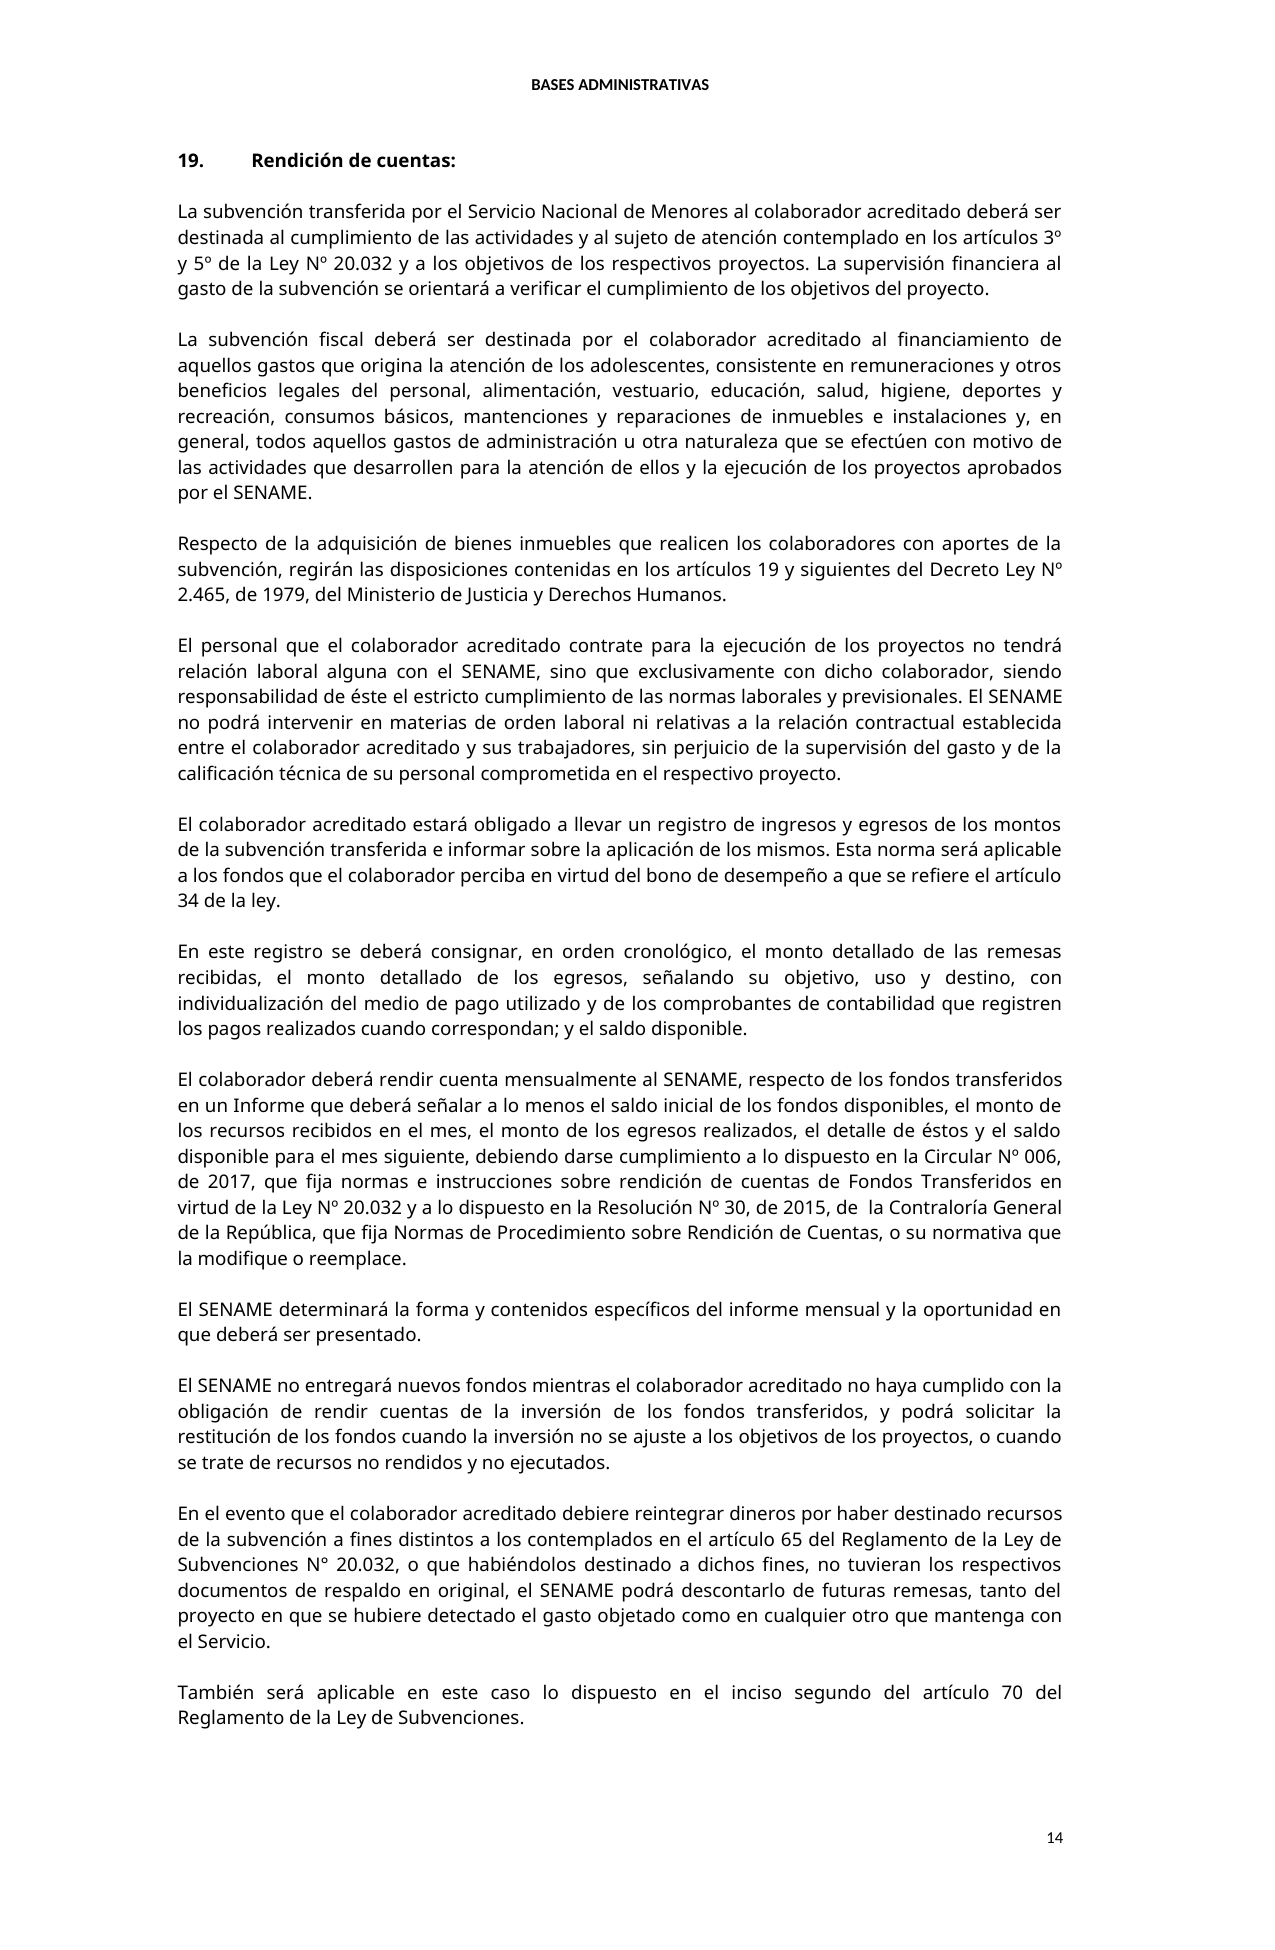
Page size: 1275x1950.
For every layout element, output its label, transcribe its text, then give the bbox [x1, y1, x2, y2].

text El SENAME determinará la forma y contenidos específicos del informe mensual y la oportunidad en que deberá ser presentado. [177, 1296, 1063, 1347]
text También será aplicable en este caso lo dispuesto en el inciso segundo del artículo 70 del Reglamento de la Ley de Subvenciones. [177, 1679, 1063, 1730]
text El colaborador acreditado estará obligado a llevar un registro de ingresos y egresos de los montos de la subvención transferida e informar sobre la aplicación de los mismos. Esta norma será aplicable a los fondos que el colaborador perciba en virtud del bono de desempeño a que se refiere el artículo 34 de la ley. [177, 811, 1063, 913]
text En este registro se deberá consignar, en orden cronológico, el monto detallado de las remesas recibidas, el monto detallado de los egresos, señalando su objetivo, uso y destino, con individualización del medio de pago utilizado y de los comprobantes de contabilidad que registren los pagos realizados cuando correspondan; y el saldo disponible. [177, 939, 1063, 1041]
text La subvención fiscal deberá ser destinada por el colaborador acreditado al financiamiento de aquellos gastos que origina la atención de los adolescentes, consistente en remuneraciones y otros beneficios legales del personal, alimentación, vestuario, educación, salud, higiene, deportes y recreación, consumos básicos, mantenciones y reparaciones de inmuebles e instalaciones y, en general, todos aquellos gastos de administración u otra naturaleza que se efectúen con motivo de las actividades que desarrollen para la atención de ellos y la ejecución de los proyectos aprobados por el SENAME. [177, 326, 1063, 505]
text 19. Rendición de cuentas: [177, 148, 1063, 173]
text La subvención transferida por el Servicio Nacional de Menores al colaborador acreditado deberá ser destinada al cumplimiento de las actividades y al sujeto de atención contemplado en los artículos 3º y 5º de la Ley Nº 20.032 y a los objetivos de los respectivos proyectos. La supervisión financiera al gasto de la subvención se orientará a verificar el cumplimiento de los objetivos del proyecto. [177, 199, 1063, 301]
list El colaborador deberá rendir cuenta mensualmente al SENAME, respecto de los fondos transferidos en un Informe que deberá señalar a lo menos el saldo inicial de los fondos disponibles, el monto de los recursos recibidos en el mes, el monto de los egresos realizados, el detalle de éstos y el saldo disponible para el mes siguiente, debiendo darse cumplimiento a lo dispuesto en la Circular Nº 006, de 2017, que fija normas e instrucciones sobre rendición de cuentas de Fondos Transferidos en virtud de la Ley Nº 20.032 y a lo dispuesto en la Resolución Nº 30, de 2015, de la Contraloría General de la República, que fija Normas de Procedimiento sobre Rendición de Cuentas, o su normativa que la modifique o reemplace. [177, 1066, 1063, 1271]
text El personal que el colaborador acreditado contrate para la ejecución de los proyectos no tendrá relación laboral alguna con el SENAME, sino que exclusivamente con dicho colaborador, siendo responsabilidad de éste el estricto cumplimiento de las normas laborales y previsionales. El SENAME no podrá intervenir en materias de orden laboral ni relativas a la relación contractual establecida entre el colaborador acreditado y sus trabajadores, sin perjuicio de la supervisión del gasto y de la calificación técnica de su personal comprometida en el respectivo proyecto. [177, 633, 1063, 786]
text El SENAME no entregará nuevos fondos mientras el colaborador acreditado no haya cumplido con la obligación de rendir cuentas de la inversión de los fondos transferidos, y podrá solicitar la restitución de los fondos cuando la inversión no se ajuste a los objetivos de los proyectos, o cuando se trate de recursos no rendidos y no ejecutados. [177, 1373, 1063, 1475]
text Respecto de la adquisición de bienes inmuebles que realicen los colaboradores con aportes de la subvención, regirán las disposiciones contenidas en los artículos 19 y siguientes del Decreto Ley Nº 2.465, de 1979, del Ministerio de Justicia y Derechos Humanos. [177, 531, 1063, 607]
text En el evento que el colaborador acreditado debiere reintegrar dineros por haber destinado recursos de la subvención a fines distintos a los contemplados en el artículo 65 del Reglamento de la Ley de Subvenciones N° 20.032, o que habiéndolos destinado a dichos fines, no tuvieran los respectivos documentos de respaldo en original, el SENAME podrá descontarlo de futuras remesas, tanto del proyecto en que se hubiere detectado el gasto objetado como en cualquier otro que mantenga con el Servicio. [177, 1500, 1063, 1653]
